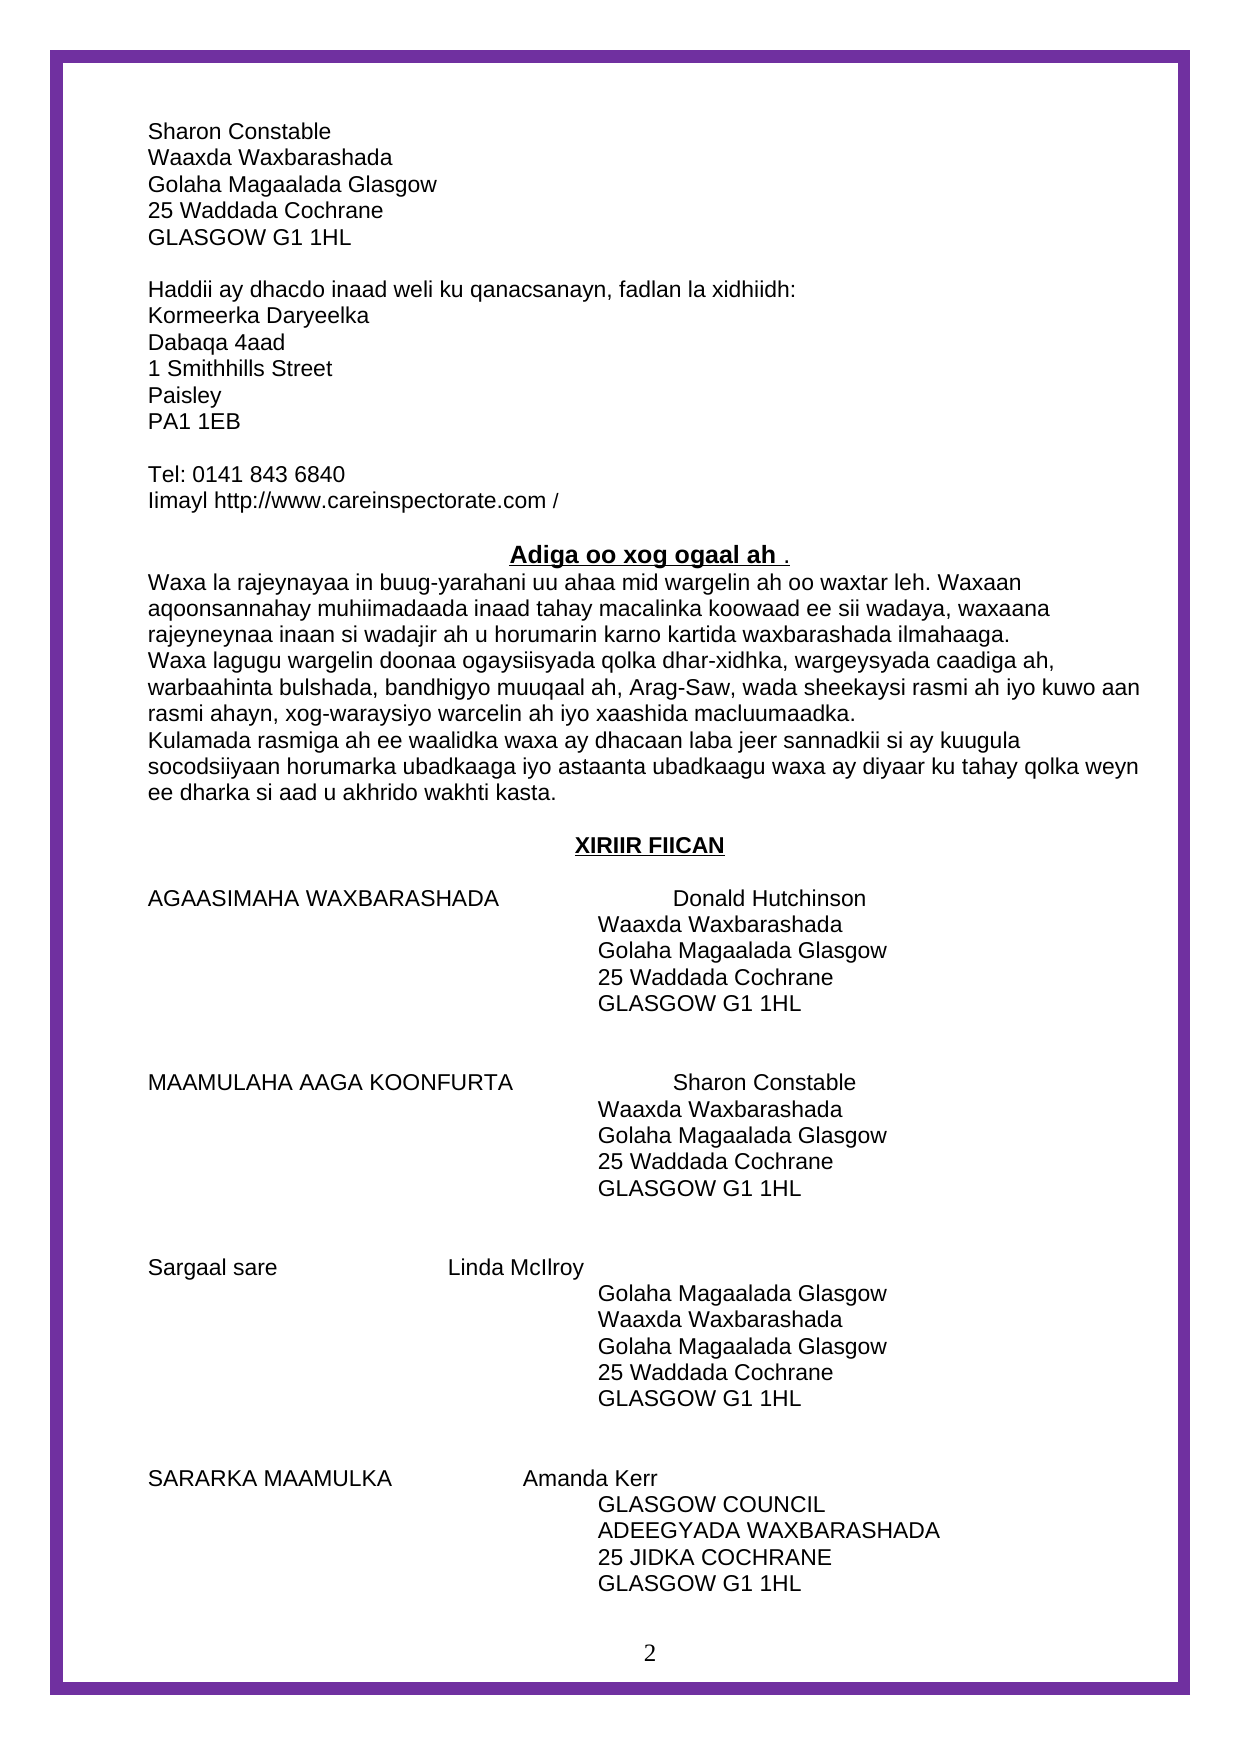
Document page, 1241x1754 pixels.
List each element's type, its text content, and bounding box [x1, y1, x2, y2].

text Sharon Constable [148, 118, 1152, 144]
text Kulamada rasmiga ah ee waalidka waxa ay dhacaan laba jeer sannadkii si ay kuugula socodsiiyaan horumarka ubadkaaga iyo astaanta ubadkaagu waxa ay diyaar ku tahay qolka weyn ee dharka si aad u akhrido wakhti kasta. [148, 727, 1152, 806]
text SARARKA MAAMULKA Amanda Kerr [148, 1464, 1152, 1491]
text Waxa lagugu wargelin doonaa ogaysiisyada qolka dhar-xidhka, wargeysyada caadiga ah, warbaahinta bulshada, bandhigyo muuqaal ah, Arag-Saw, wada sheekaysi rasmi ah iyo kuwo aan rasmi ahayn, xog-waraysiyo warcelin ah iyo xaashida macluumaadka. [148, 647, 1152, 727]
text AGAASIMAHA WAXBARASHADA Donald Hutchinson [148, 885, 1152, 911]
text GLASGOW COUNCIL [148, 1491, 1152, 1517]
text 25 Waddada Cochrane [148, 1148, 1152, 1174]
text Paisley [148, 382, 1152, 408]
text MAAMULAHA AAGA KOONFURTA Sharon Constable [148, 1069, 1152, 1096]
text Waxa la rajeynayaa in buug-yarahani uu ahaa mid wargelin ah oo waxtar leh. Waxaan aqoonsannahay muhiimadaada inaad tahay macalinka koowaad ee sii wadaya, waxaana rajeyneynaa inaan si wadajir ah u horumarin karno kartida waxbarashada ilmahaaga. [148, 568, 1152, 647]
text 1 Smithhills Street [148, 355, 1152, 382]
text Haddii ay dhacdo inaad weli ku qanacsanayn, fadlan la xidhiidh: [148, 276, 1152, 302]
text Golaha Magaalada Glasgow [148, 1122, 1152, 1148]
text Waaxda Waxbarashada [148, 144, 1152, 171]
text XIRIIR FIICAN [148, 832, 1152, 858]
text Adiga oo xog ogaal ah . [148, 540, 1152, 568]
text Waaxda Waxbarashada [148, 1096, 1152, 1122]
text Golaha Magaalada Glasgow [148, 937, 1152, 964]
text 25 JIDKA COCHRANE [148, 1543, 1152, 1570]
text Dabaqa 4aad [148, 329, 1152, 355]
text Waaxda Waxbarashada [148, 1306, 1152, 1333]
text GLASGOW G1 1HL [148, 990, 1152, 1016]
text Golaha Magaalada Glasgow [148, 171, 1152, 197]
text GLASGOW G1 1HL [148, 223, 1152, 250]
text Golaha Magaalada Glasgow [148, 1333, 1152, 1359]
text PA1 1EB [148, 408, 1152, 434]
text Kormeerka Daryeelka [148, 302, 1152, 329]
text Waaxda Waxbarashada [148, 911, 1152, 937]
text ADEEGYADA WAXBARASHADA [148, 1517, 1152, 1543]
text 25 Waddada Cochrane [148, 1359, 1152, 1385]
text Sargaal sare Linda McIlroy [148, 1254, 1152, 1280]
text Tel: 0141 843 6840 [148, 461, 1152, 487]
text GLASGOW G1 1HL [148, 1570, 1152, 1596]
text Golaha Magaalada Glasgow [148, 1280, 1152, 1306]
text Iimayl http://www.careinspectorate.com / [148, 487, 1152, 513]
text 25 Waddada Cochrane [148, 197, 1152, 223]
text 25 Waddada Cochrane [148, 964, 1152, 990]
text GLASGOW G1 1HL [148, 1385, 1152, 1412]
text GLASGOW G1 1HL [148, 1174, 1152, 1201]
